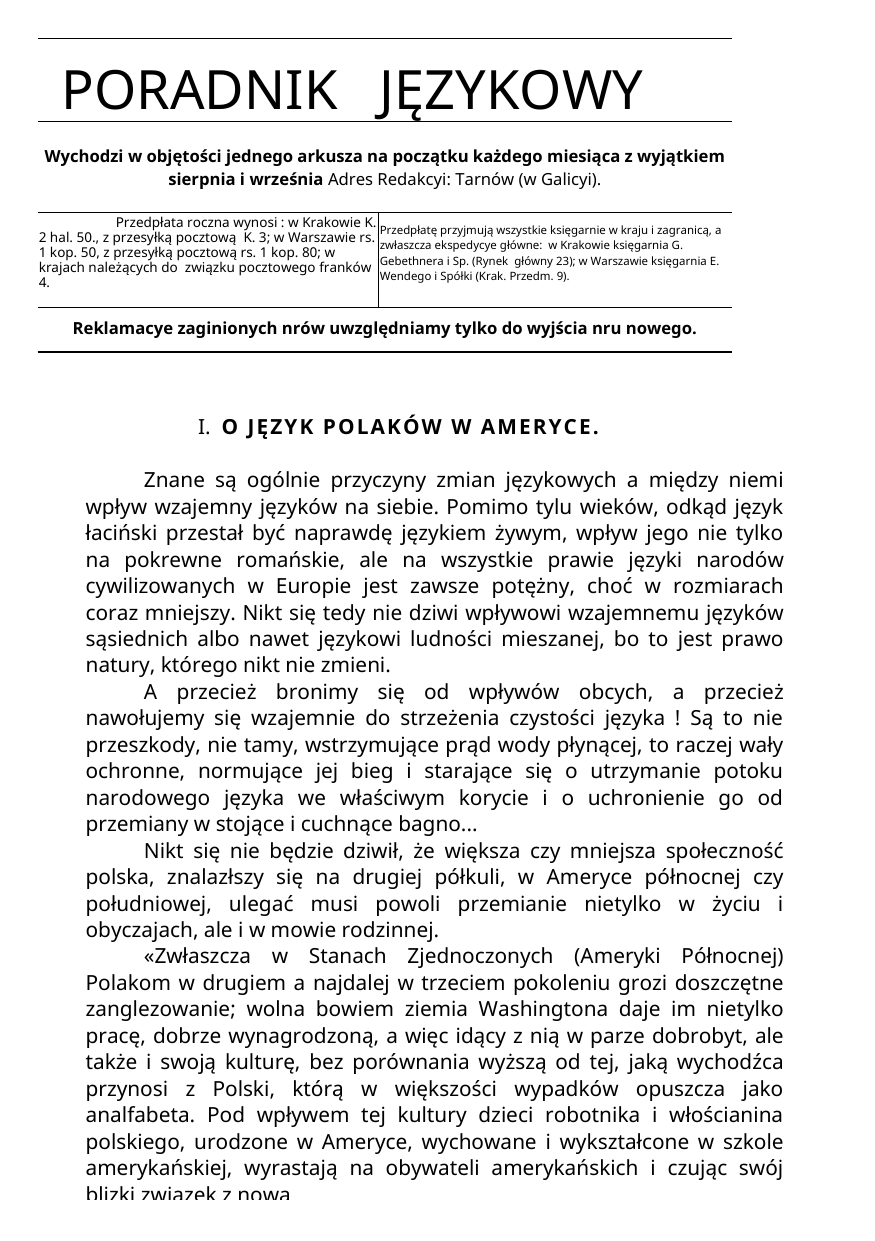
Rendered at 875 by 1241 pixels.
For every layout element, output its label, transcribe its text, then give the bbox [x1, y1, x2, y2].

text A przecież bronimy się od wpływów obcych, a przecież nawołujemy się wzajemnie do strzeżenia czystości języka ! Są to nie przeszkody, nie tamy, wstrzymujące prąd wody płynącej, to raczej wały ochronne, normujące jej bieg i starające się o utrzymanie potoku narodowego języka we właściwym korycie i o uchronienie go od przemiany w stojące i cuchnące bagno... [85, 678, 784, 837]
table_cell Reklamacye zaginionych nrów uwzględniamy tylko do wyjścia nru nowego. [38, 308, 732, 351]
text Nikt się nie będzie dziwił, że większa czy mniejsza społeczność polska, znalazłszy się na drugiej półkuli, w Ameryce północnej czy południowej, ulegać musi powoli przemianie nietylko w życiu i obyczajach, ale i w mowie rodzinnej. [85, 837, 784, 943]
list O JĘZYK POLAKÓW W AMERYCE. [198, 417, 784, 438]
table_header JĘZYKOWY [379, 39, 732, 121]
table_cell Wychodzi w objętości jednego arkusza na początku każdego miesiąca z wyjątkiem sierpnia i września Adres Redakcyi: Tarnów (w Galicyi). [38, 122, 732, 212]
table_cell Przedpłata roczna wynosi : w Krakowie K. 2 hal. 50., z przesyłką pocztową K. 3; w Warszawie rs. 1 kop. 50, z przesyłką pocztową rs. 1 kop. 80; w krajach należących do związku pocztowego franków 4. [38, 213, 378, 307]
table_cell Przedpłatę przyjmują wszystkie księgarnie w kraju i zagranicą, a zwłaszcza ekspedycye główne: w Krakowie księgarnia G. Gebethnera i Sp. (Rynek główny 23); w Warszawie księgarnia E. Wendego i Spółki (Krak. Przedm. 9). [379, 213, 732, 307]
text «Zwłaszcza w Stanach Zjednoczonych (Ameryki Północnej) Polakom w drugiem a najdalej w trzeciem pokoleniu grozi doszczętne zanglezowanie; wolna bowiem ziemia Washingtona daje im nietylko pracę, dobrze wynagrodzoną, a więc idący z nią w parze dobrobyt, ale także i swoją kulturę, bez porównania wyższą od tej, jaką wychodźca przynosi z Polski, którą w większości wypadków opuszcza jako analfabeta. Pod wpływem tej kultury dzieci robotnika i włościanina polskiego, urodzone w Ameryce, wychowane i wykształcone w szkole amerykańskiej, wyrastają na obywateli amerykańskich i czując swój blizki związek z nową [85, 943, 784, 1200]
table_header PORADNIK [38, 39, 378, 121]
text Znane są ogólnie przyczyny zmian językowych a między niemi wpływ wzajemny języków na siebie. Pomimo tylu wieków, odkąd język łaciński przestał być naprawdę językiem żywym, wpływ jego nie tylko na pokrewne romańskie, ale na wszystkie prawie języki narodów cywilizowanych w Europie jest zawsze potężny, choć w rozmiarach coraz mniejszy. Nikt się tedy nie dziwi wpływowi wzajemnemu języków sąsiednich albo nawet językowi ludności mieszanej, bo to jest prawo natury, którego nikt nie zmieni. [85, 466, 784, 678]
